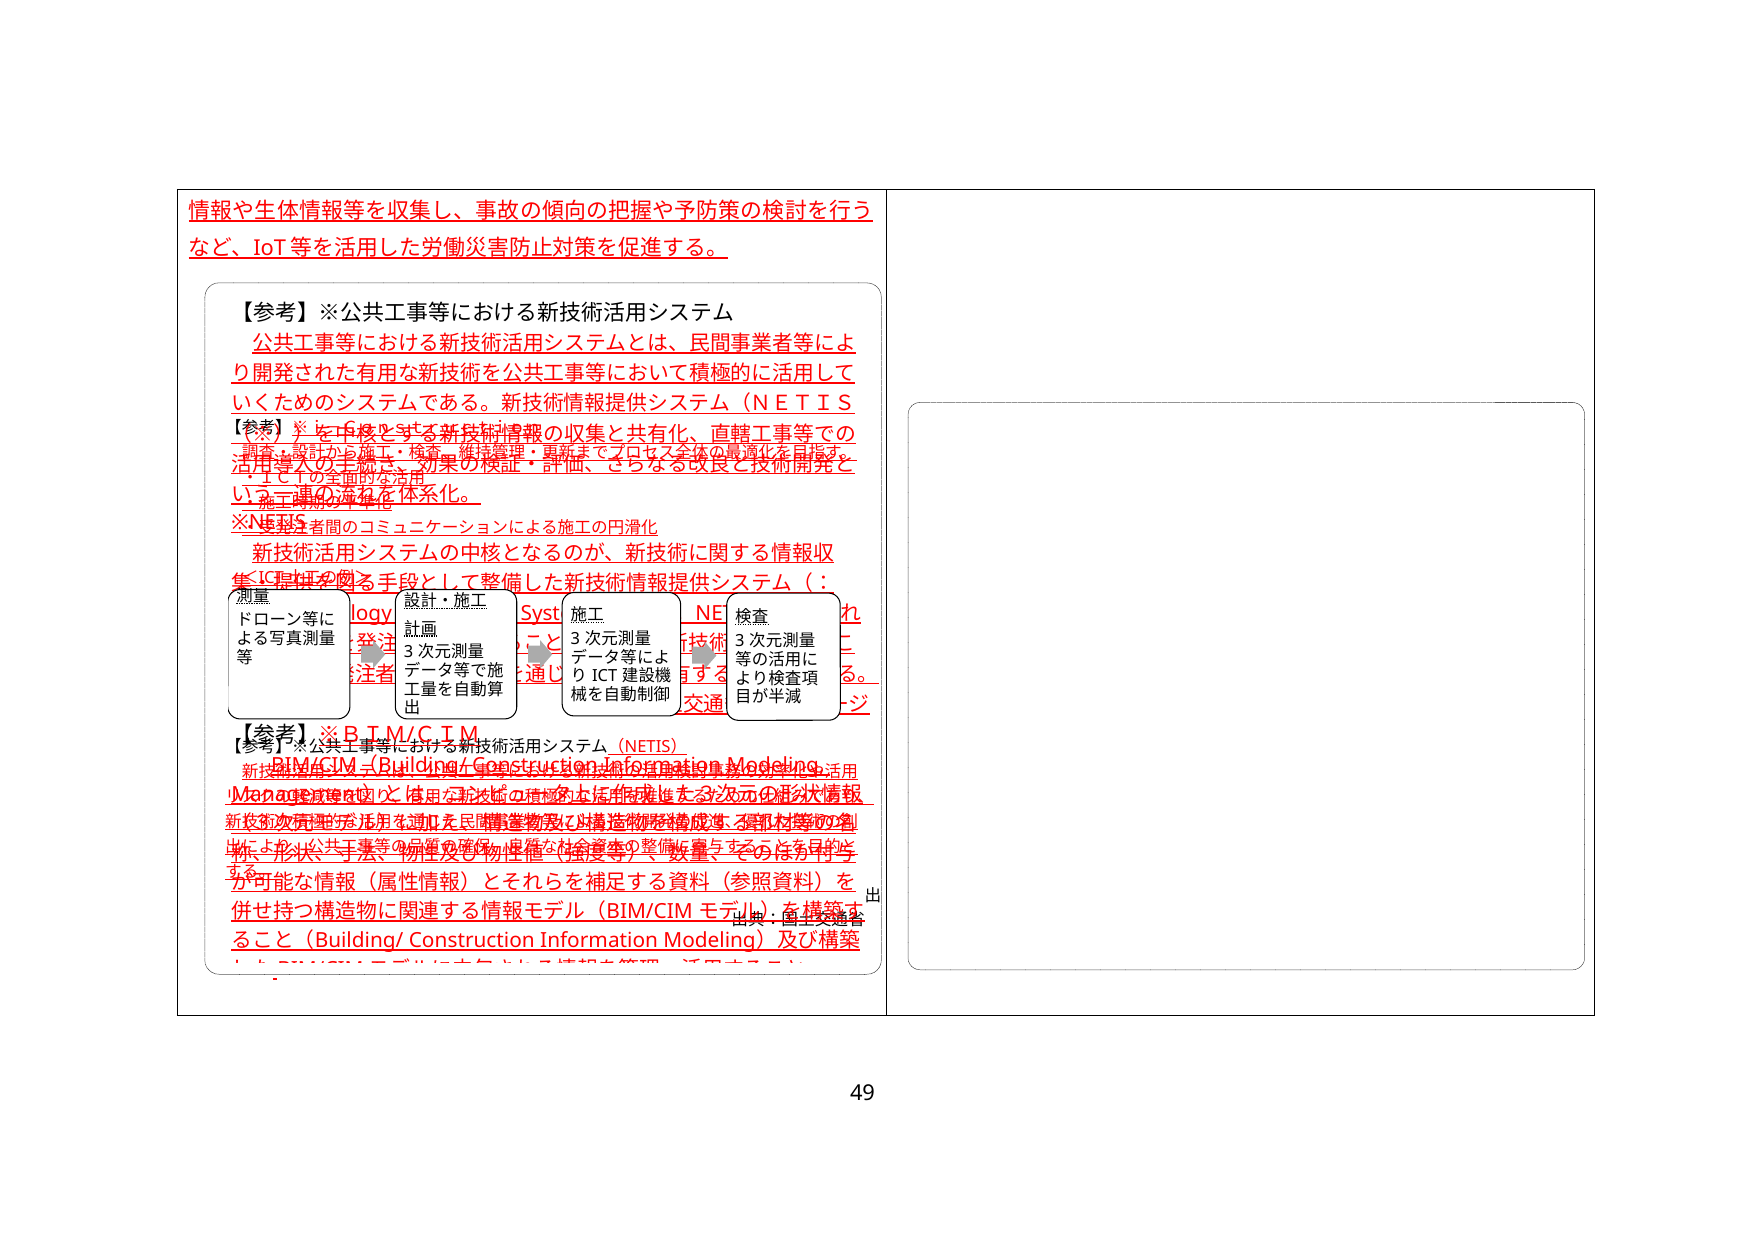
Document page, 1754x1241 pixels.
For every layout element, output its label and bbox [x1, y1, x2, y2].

table_cell [887, 190, 1594, 1015]
table_cell [178, 190, 886, 1015]
